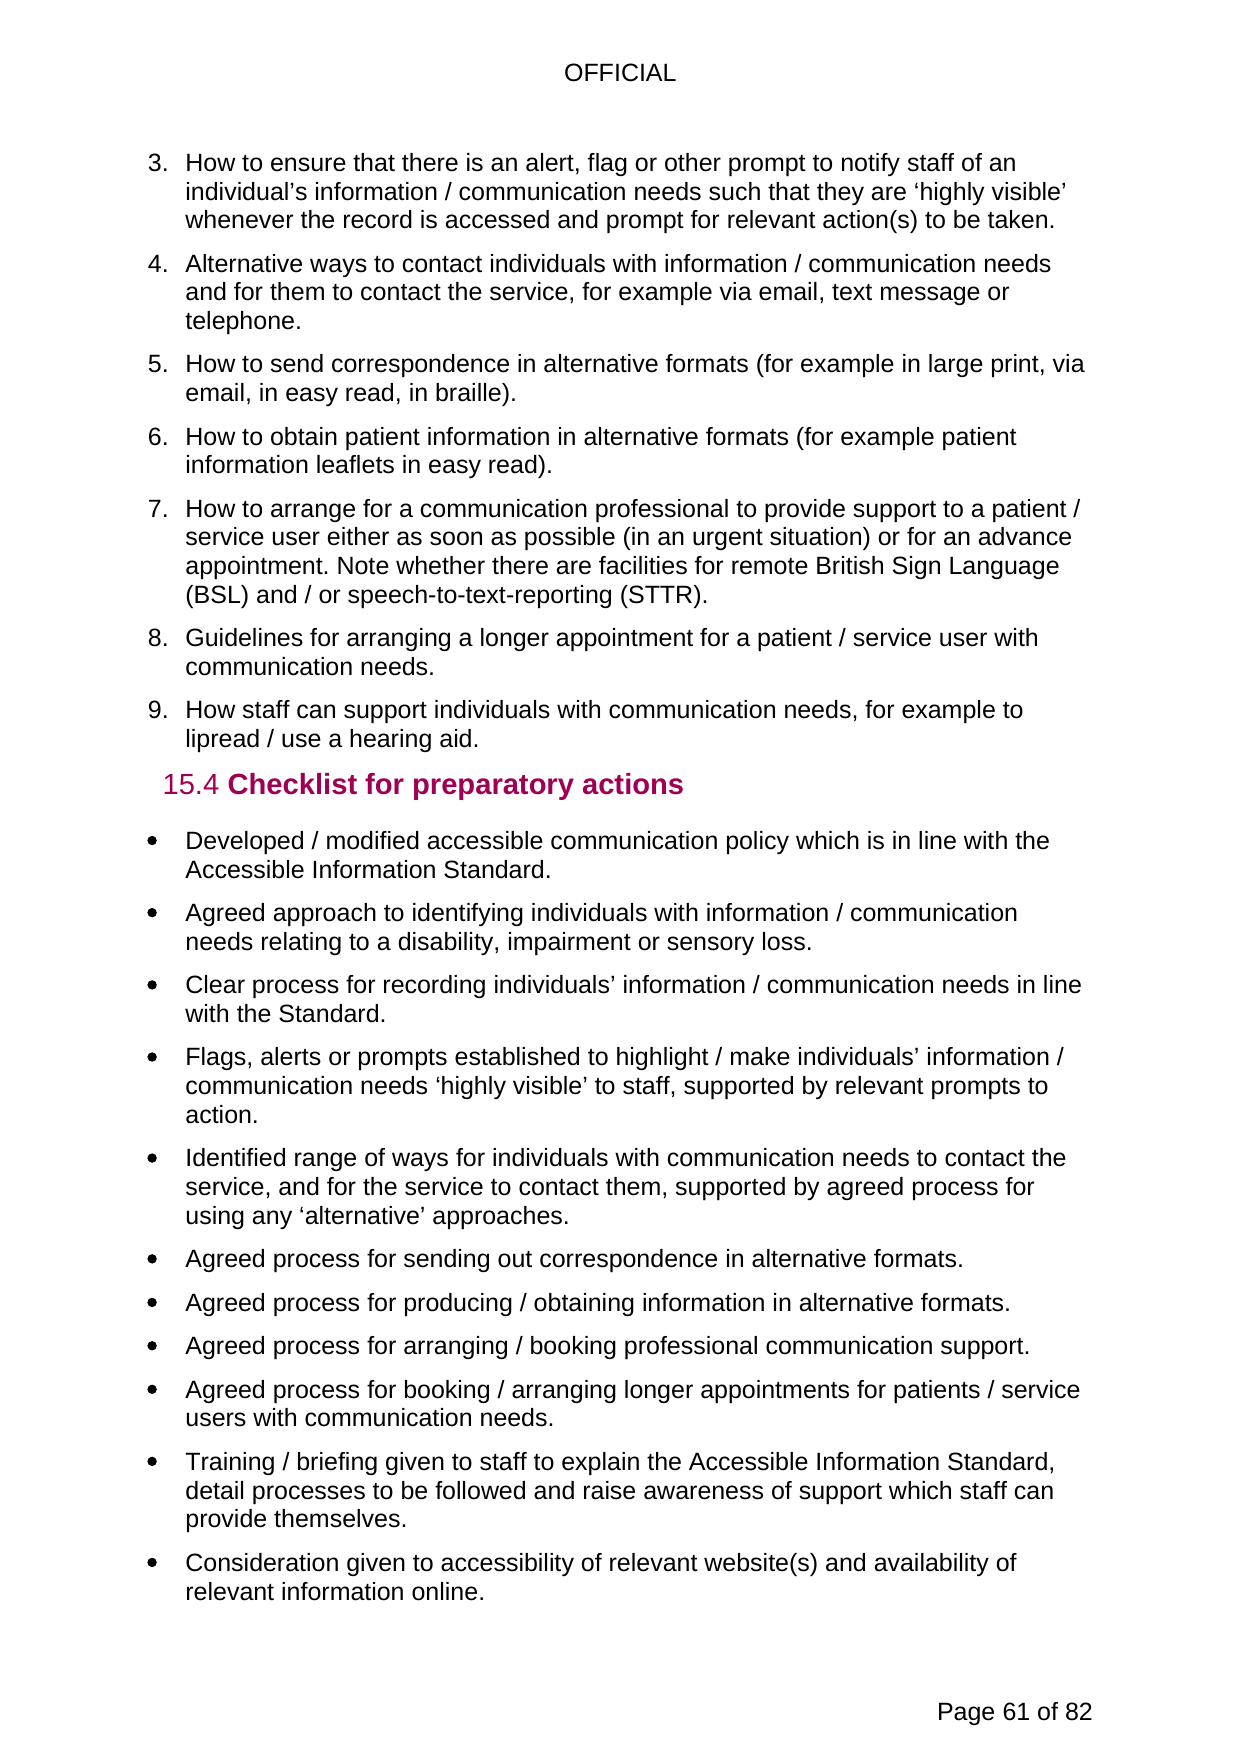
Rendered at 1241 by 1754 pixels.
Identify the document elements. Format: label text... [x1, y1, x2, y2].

list Flags, alerts or prompts established to highlight / make individuals’ information / communication needs ‘highly visible’ to staff, supported by relevant prompts to action. [148, 1042, 1092, 1129]
list How to ensure that there is an alert, flag or other prompt to notify staff of an individual’s information / communication needs such that they are ‘highly visible’ whenever the record is accessed and prompt for relevant action(s) to be taken. [148, 148, 1092, 234]
list Consideration given to accessibility of relevant website(s) and availability of relevant information online. [148, 1548, 1092, 1605]
list Alternative ways to contact individuals with information / communication needs and for them to contact the service, for example via email, text message or telephone. [148, 248, 1092, 335]
list Agreed process for arranging / booking professional communication support. [148, 1331, 1092, 1360]
list Agreed process for producing / obtaining information in alternative formats. [148, 1288, 1092, 1317]
list How staff can support individuals with communication needs, for example to lipread / use a hearing aid. [148, 695, 1092, 753]
list Clear process for recording individuals’ information / communication needs in line with the Standard. [148, 970, 1092, 1028]
subtitle Checklist for preparatory actions [162, 767, 1092, 801]
list How to send correspondence in alternative formats (for example in large print, via email, in easy read, in braille). [148, 349, 1092, 407]
list Developed / modified accessible communication policy which is in line with the Accessible Information Standard. [148, 826, 1092, 883]
list Training / briefing given to staff to explain the Accessible Information Standard, detail processes to be followed and raise awareness of support which staff can provide themselves. [148, 1447, 1092, 1533]
list Identified range of ways for individuals with communication needs to contact the service, and for the service to contact them, supported by agreed process for using any ‘alternative’ approaches. [148, 1143, 1092, 1230]
list Agreed process for sending out correspondence in alternative formats. [148, 1244, 1092, 1273]
list How to arrange for a communication professional to provide support to a patient / service user either as soon as possible (in an urgent situation) or for an advance appointment. Note whether there are facilities for remote British Sign Language (BSL) and / or speech-to-text-reporting (STTR). [148, 493, 1092, 608]
list How to obtain patient information in alternative formats (for example patient information leaflets in easy read). [148, 421, 1092, 479]
list Agreed approach to identifying individuals with information / communication needs relating to a disability, impairment or sensory loss. [148, 898, 1092, 956]
list Agreed process for booking / arranging longer appointments for patients / service users with communication needs. [148, 1374, 1092, 1432]
list Guidelines for arranging a longer appointment for a patient / service user with communication needs. [148, 623, 1092, 681]
